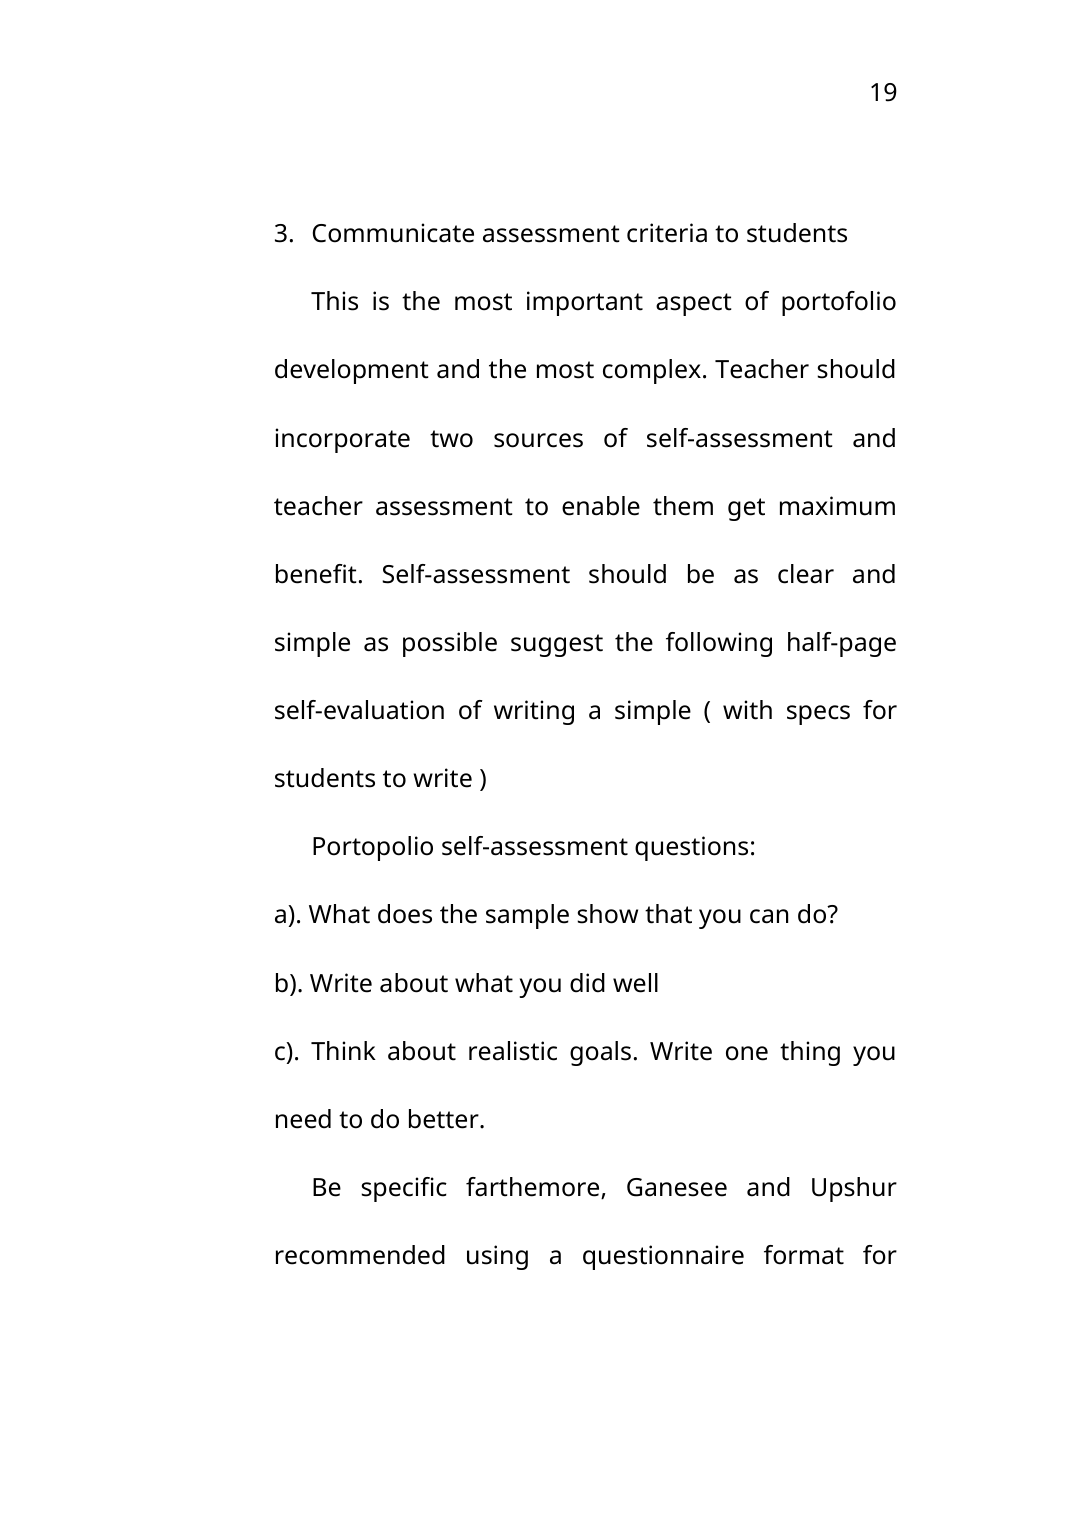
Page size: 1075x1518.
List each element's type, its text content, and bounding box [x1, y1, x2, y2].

text Portopolio self-assessment questions: [208, 829, 898, 863]
text This is the most important aspect of portofolio development and the most complex. Teacher should incorporate two sources of self-assessment and teacher assessment to enable them get maximum benefit. Self-assessment should be as clear and simple as possible suggest the following half-page self-evaluation of writing a simple ( with specs for students to write ) [208, 284, 898, 795]
text c). Think about realistic goals. Write one thing you need to do better. [208, 1033, 898, 1136]
list Communicate assessment criteria to students [274, 216, 898, 250]
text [208, 1169, 898, 1272]
text b). Write about what you did well [208, 965, 898, 999]
text a). What does the sample show that you can do? [208, 897, 898, 931]
